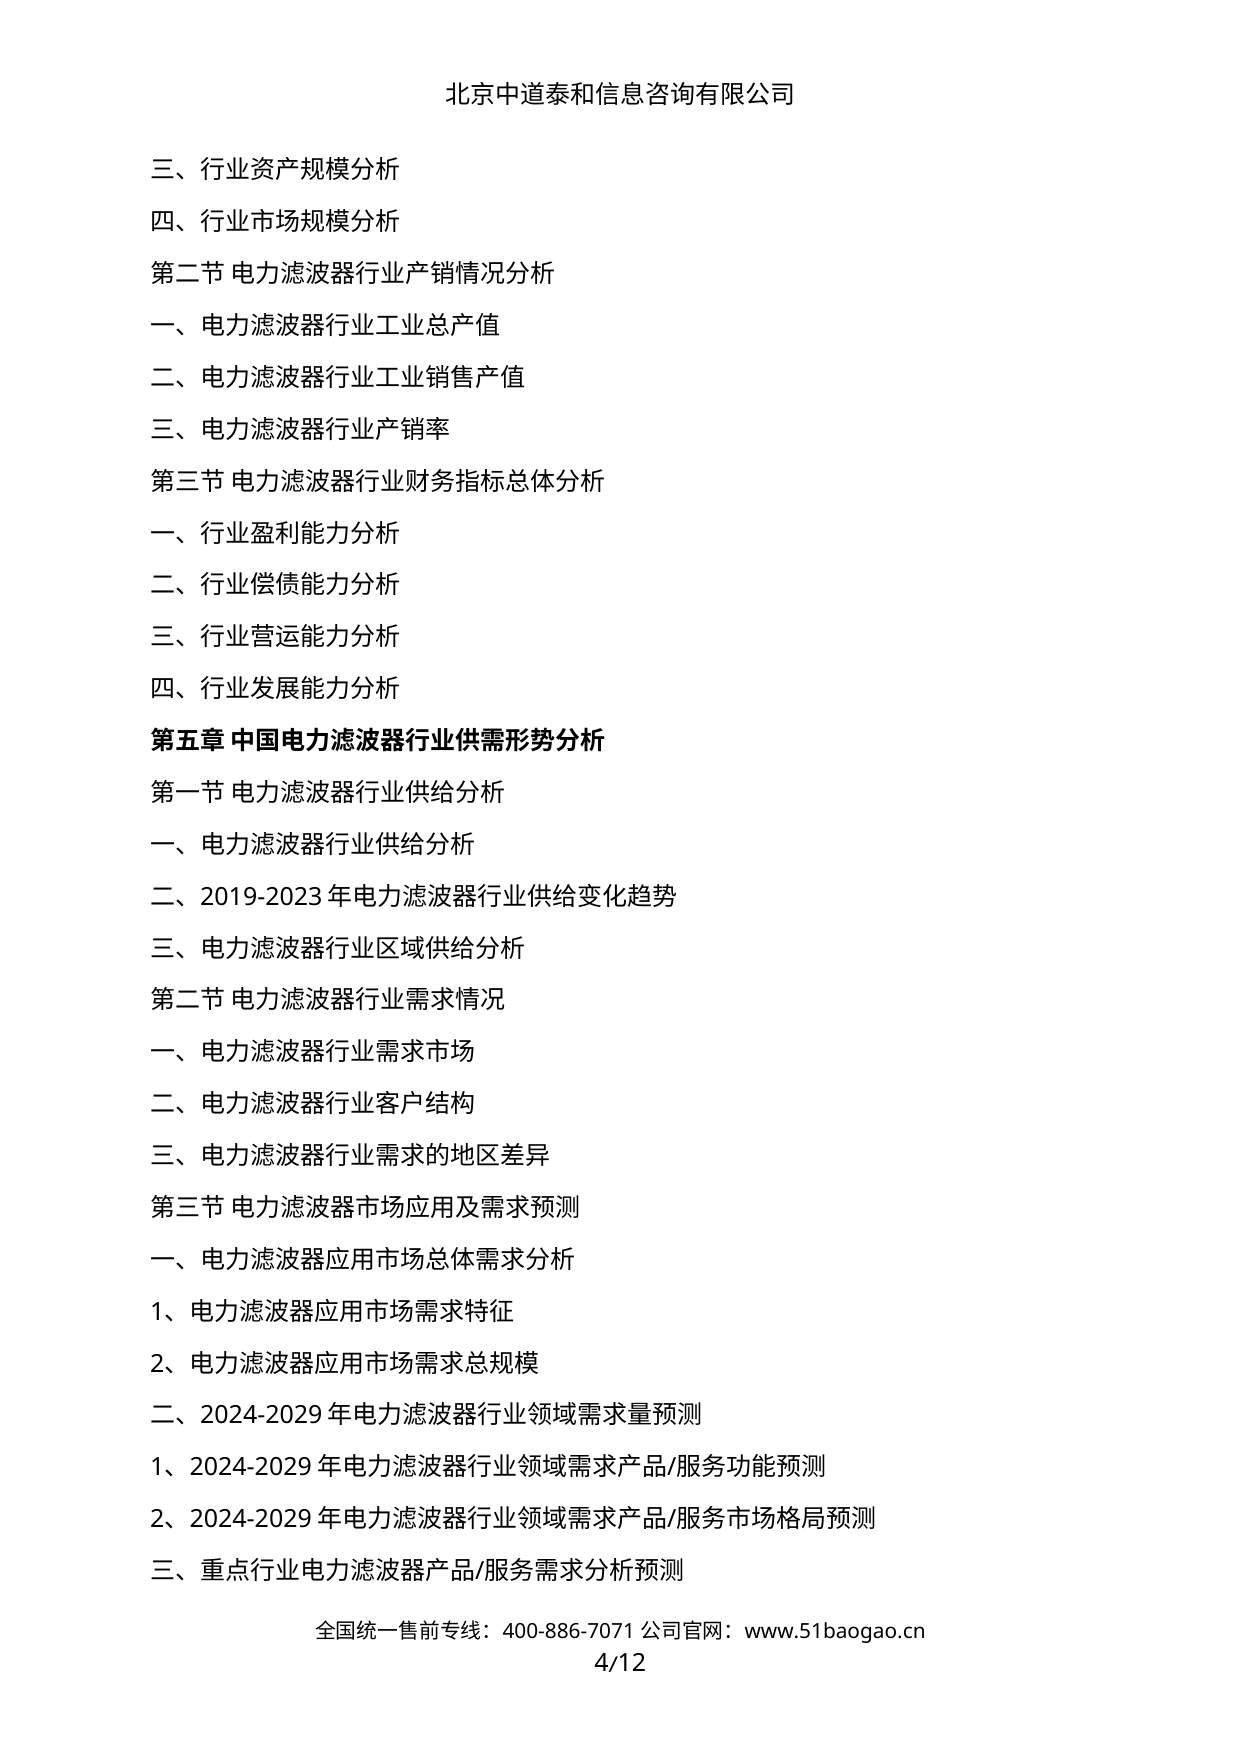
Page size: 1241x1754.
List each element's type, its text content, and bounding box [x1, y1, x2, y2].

text 三、电力滤波器行业区域供给分析 [150, 928, 1090, 964]
text 1、2024-2029年电力滤波器行业领域需求产品/服务功能预测 [150, 1447, 1090, 1483]
text 第三节 电力滤波器市场应用及需求预测 [150, 1187, 1090, 1224]
text 三、行业资产规模分析 [150, 150, 1090, 186]
text 第一节 电力滤波器行业供给分析 [150, 772, 1090, 809]
text 第三节 电力滤波器行业财务指标总体分析 [150, 461, 1090, 497]
text 四、行业发展能力分析 [150, 669, 1090, 705]
text 第五章 中国电力滤波器行业供需形势分析 [150, 721, 1090, 757]
text 2、电力滤波器应用市场需求总规模 [150, 1343, 1090, 1379]
text 三、电力滤波器行业需求的地区差异 [150, 1136, 1090, 1172]
text 二、行业偿债能力分析 [150, 565, 1090, 601]
text 一、电力滤波器行业供给分析 [150, 824, 1090, 861]
text 一、行业盈利能力分析 [150, 513, 1090, 549]
text 二、2019-2023年电力滤波器行业供给变化趋势 [150, 876, 1090, 912]
text 三、电力滤波器行业产销率 [150, 409, 1090, 446]
text 第二节 电力滤波器行业需求情况 [150, 980, 1090, 1016]
text 二、电力滤波器行业客户结构 [150, 1084, 1090, 1120]
text 第二节 电力滤波器行业产销情况分析 [150, 254, 1090, 290]
text 1、电力滤波器应用市场需求特征 [150, 1291, 1090, 1327]
text 一、电力滤波器应用市场总体需求分析 [150, 1239, 1090, 1276]
text 三、重点行业电力滤波器产品/服务需求分析预测 [150, 1551, 1090, 1587]
text 一、电力滤波器行业工业总产值 [150, 306, 1090, 342]
text 四、行业市场规模分析 [150, 202, 1090, 238]
text 2、2024-2029年电力滤波器行业领域需求产品/服务市场格局预测 [150, 1499, 1090, 1535]
text 二、2024-2029年电力滤波器行业领域需求量预测 [150, 1395, 1090, 1431]
text 三、行业营运能力分析 [150, 617, 1090, 653]
text 一、电力滤波器行业需求市场 [150, 1032, 1090, 1068]
text 二、电力滤波器行业工业销售产值 [150, 357, 1090, 394]
